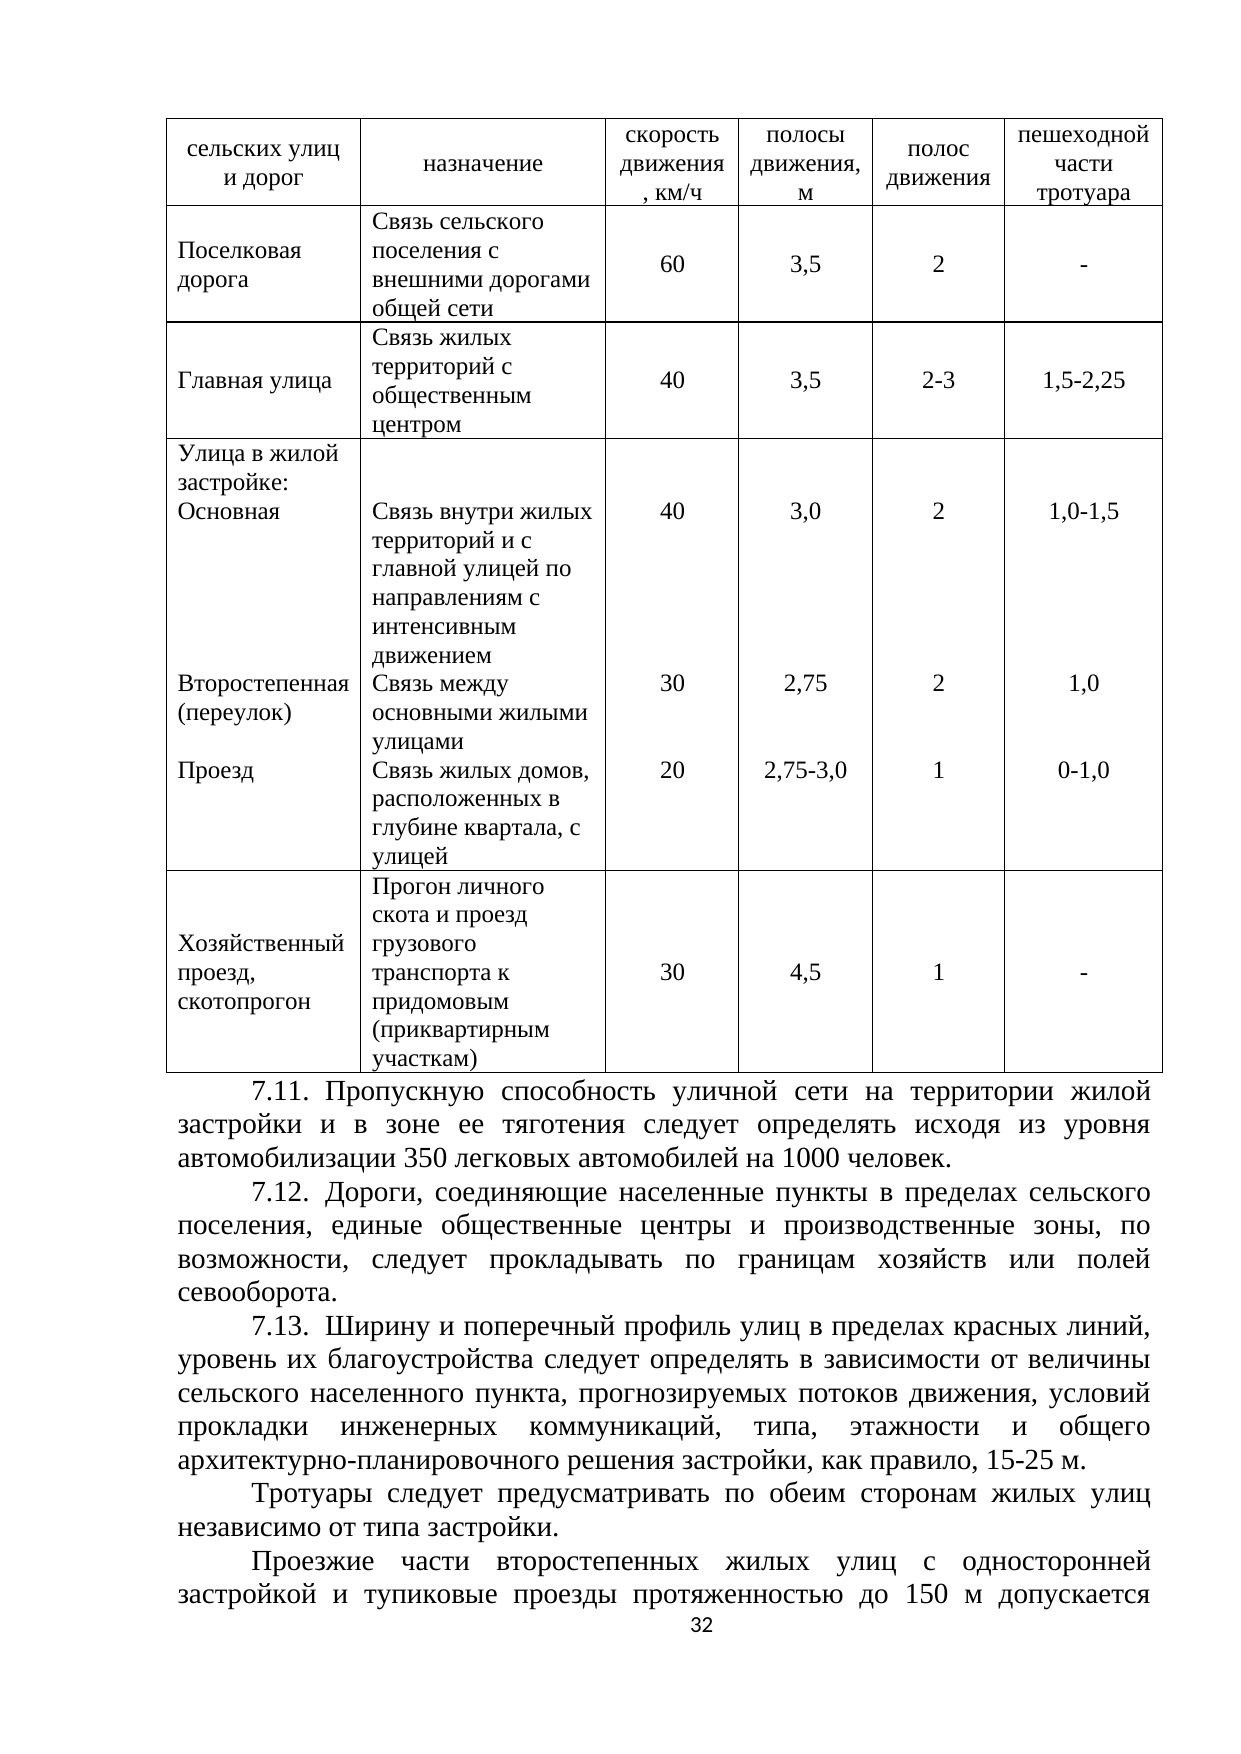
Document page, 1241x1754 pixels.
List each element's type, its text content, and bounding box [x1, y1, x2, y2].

table_cell - [1005, 871, 1162, 1072]
table_cell Главная улица [167, 323, 360, 437]
table_cell - [1005, 206, 1162, 321]
table_cell 1,5-2,25 [1005, 323, 1162, 437]
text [177, 1543, 1152, 1610]
table_cell 30 [606, 871, 738, 1072]
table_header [739, 119, 872, 205]
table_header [1005, 119, 1162, 205]
table_cell 2-3 [873, 323, 1004, 437]
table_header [873, 119, 1004, 205]
table_cell 3,5 [739, 323, 872, 437]
table_cell 3,5 [739, 206, 872, 321]
list Пропускную способность уличной сети на территории жилой застройки и в зоне ее тяготения следует определять исходя из уровня автомобилизации 350 легковых автомобилей на 1000 человек. [177, 1073, 1152, 1174]
table_cell 40 30 20 [606, 439, 738, 870]
table_cell 4,5 [739, 871, 872, 1072]
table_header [606, 119, 738, 205]
list Дороги, соединяющие населенные пункты в пределах сельского поселения, единые общественные центры и производственные зоны, по возможности, следует прокладывать по границам хозяйств или полей севооборота. [177, 1174, 1152, 1308]
table_cell 2 [873, 206, 1004, 321]
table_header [167, 119, 360, 205]
list Ширину и поперечный профиль улиц в пределах красных линий, уровень их благоустройства следует определять в зависимости от величины сельского населенного пункта, прогнозируемых потоков движения, условий прокладки инженерных коммуникаций, типа, этажности и общего архитектурно-планировочного решения застройки, как правило, 15-25 м. [177, 1308, 1152, 1476]
text Тротуары следует предусматривать по обеим сторонам жилых улиц независимо от типа застройки. [177, 1476, 1152, 1543]
table_cell Хозяйственный проезд, скотопрогон [167, 871, 360, 1072]
table_cell 40 [606, 323, 738, 437]
table_cell 1 [873, 871, 1004, 1072]
table_cell Поселковая дорога [167, 206, 360, 321]
table_cell 1,0-1,5 1,0 0-1,0 [1005, 439, 1162, 870]
table_cell 60 [606, 206, 738, 321]
table_cell Связь внутри жилых территорий и с главной улицей по направлениям с интенсивным движением Связь между основными жилыми улицами Связь жилых домов, расположенных в глубине квартала, с улицей [361, 439, 605, 870]
table_cell Связь сельского поселения с внешними дорогами общей сети [361, 206, 605, 321]
table_cell Улица в жилой застройке: Основная Второстепенная (переулок) Проезд [167, 439, 360, 870]
table_header Основное назначение [361, 119, 605, 205]
table_cell Связь жилых территорий с общественным центром [361, 323, 605, 437]
table_cell Прогон личного скота и проезд грузового транспорта к придомовым (приквартирным участкам) [361, 871, 605, 1072]
table_cell 3,0 2,75 2,75-3,0 [739, 439, 872, 870]
table_cell 2 2 1 [873, 439, 1004, 870]
